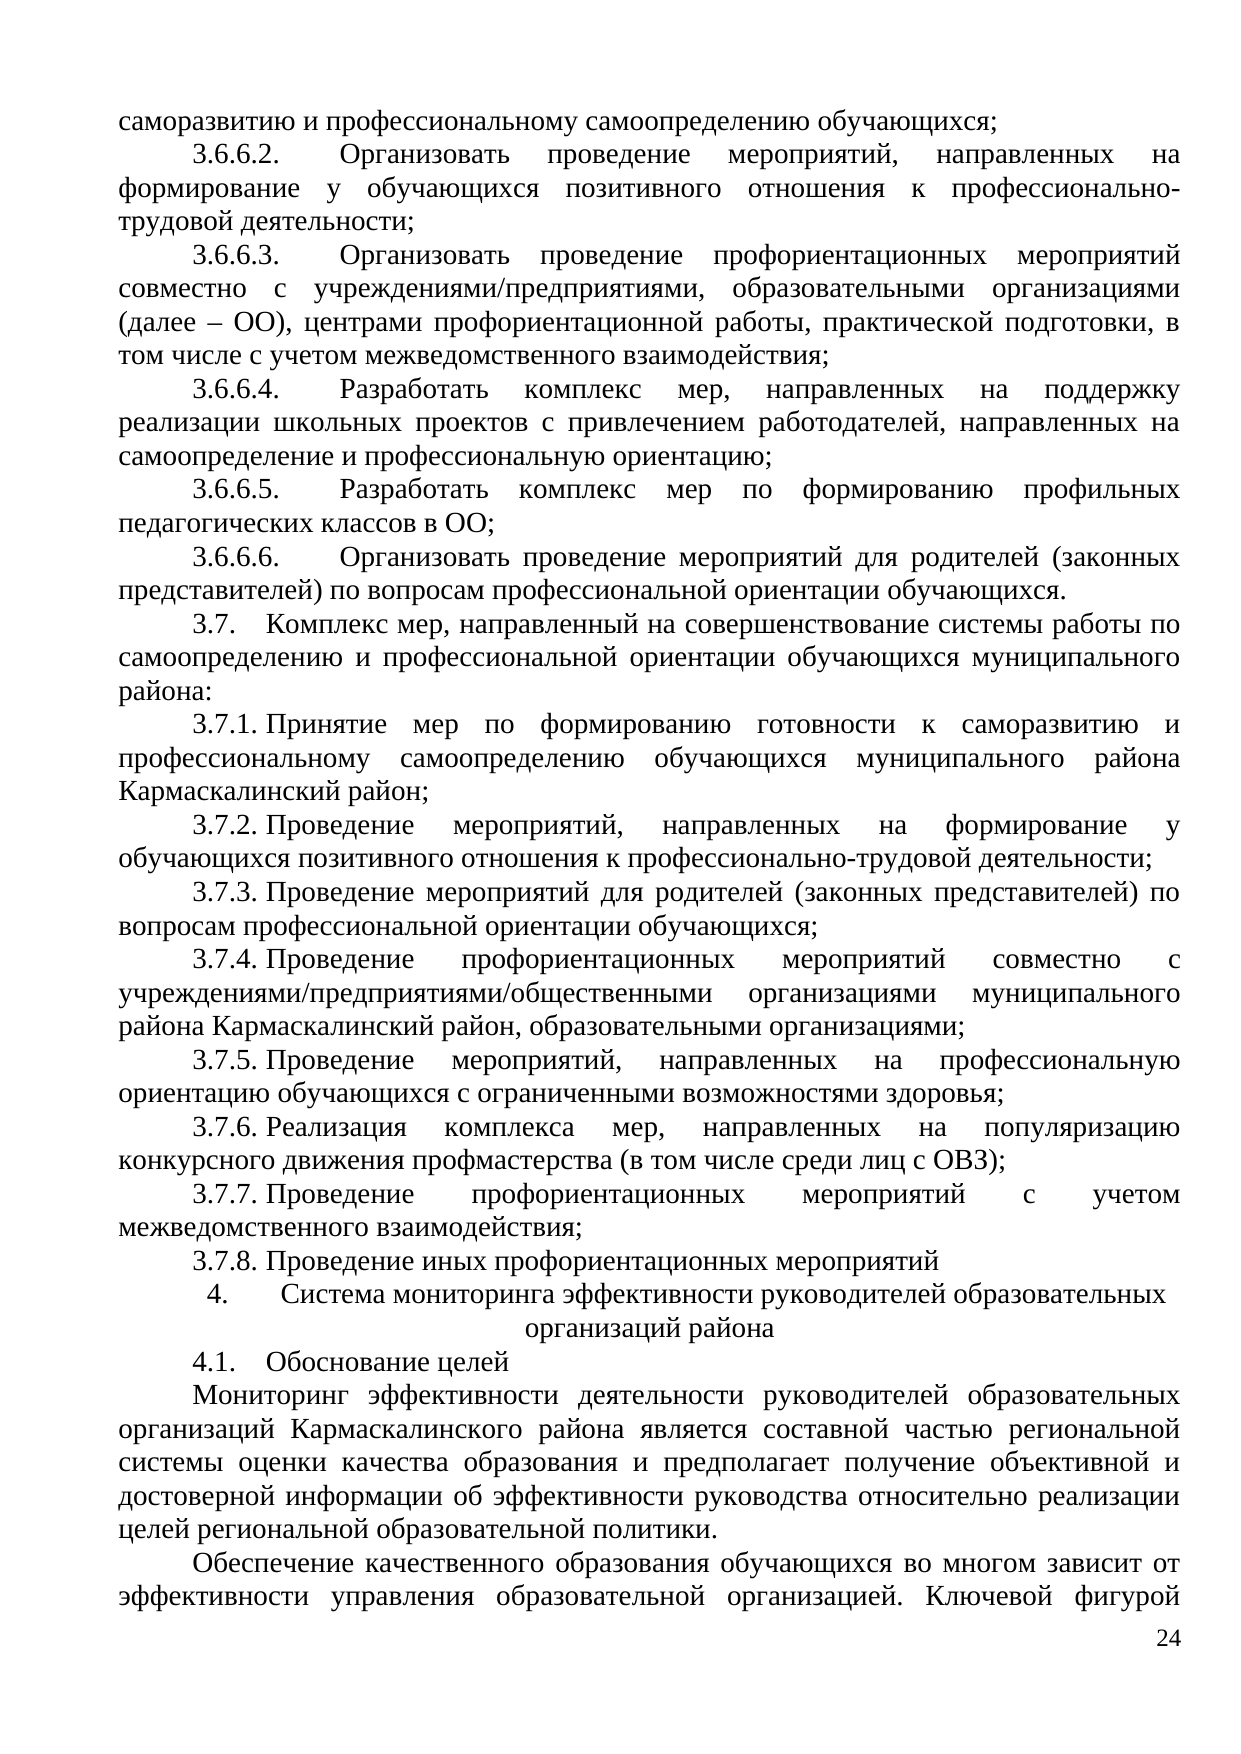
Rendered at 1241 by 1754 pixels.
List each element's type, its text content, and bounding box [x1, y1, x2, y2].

list Разработать комплекс мер по формированию профильных педагогических классов в ОО; [118, 472, 1181, 539]
list Проведение профориентационных мероприятий с учетом межведомственного взаимодействия; [118, 1176, 1181, 1243]
list Проведение профориентационных мероприятий совместно с учреждениями/предприятиями/общественными организациями муниципального района Кармаскалинский район, образовательными организациями; [118, 941, 1181, 1042]
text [118, 1545, 1181, 1612]
list Проведение иных профориентационных мероприятий [118, 1243, 1181, 1277]
list Проведение мероприятий, направленных на профессиональную ориентацию обучающихся с ограниченными возможностями здоровья; [118, 1042, 1181, 1109]
list Проведение мероприятий, направленных на формирование у обучающихся позитивного отношения к профессионально-трудовой деятельности; [118, 807, 1181, 874]
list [118, 103, 1181, 136]
list Комплекс мер, направленный на совершенствование системы работы по самоопределению и профессиональной ориентации обучающихся муниципального района: [118, 606, 1181, 706]
list Разработать комплекс мер, направленных на поддержку реализации школьных проектов с привлечением работодателей, направленных на самоопределение и профессиональную ориентацию; [118, 371, 1181, 472]
text Мониторинг эффективности деятельности руководителей образовательных организаций Кармаскалинского района является составной частью региональной системы оценки качества образования и предполагает получение объективной и достоверной информации об эффективности руководства относительно реализации целей региональной образовательной политики. [118, 1377, 1181, 1545]
list Проведение мероприятий для родителей (законных представителей) по вопросам профессиональной ориентации обучающихся; [118, 874, 1181, 941]
list Система мониторинга эффективности руководителей образовательных организаций района [118, 1277, 1181, 1344]
list Организовать проведение мероприятий, направленных на формирование у обучающихся позитивного отношения к профессионально-трудовой деятельности; [118, 136, 1181, 237]
list Принятие мер по формированию готовности к саморазвитию и профессиональному самоопределению обучающихся муниципального района Кармаскалинский район; [118, 706, 1181, 807]
list Обоснование целей [118, 1344, 1181, 1377]
list Организовать проведение профориентационных мероприятий совместно с учреждениями/предприятиями, образовательными организациями (далее – ОО), центрами профориентационной работы, практической подготовки, в том числе с учетом межведомственного взаимодействия; [118, 237, 1181, 371]
list Реализация комплекса мер, направленных на популяризацию конкурсного движения профмастерства (в том числе среди лиц с ОВЗ); [118, 1109, 1181, 1176]
list Организовать проведение мероприятий для родителей (законных представителей) по вопросам профессиональной ориентации обучающихся. [118, 539, 1181, 606]
